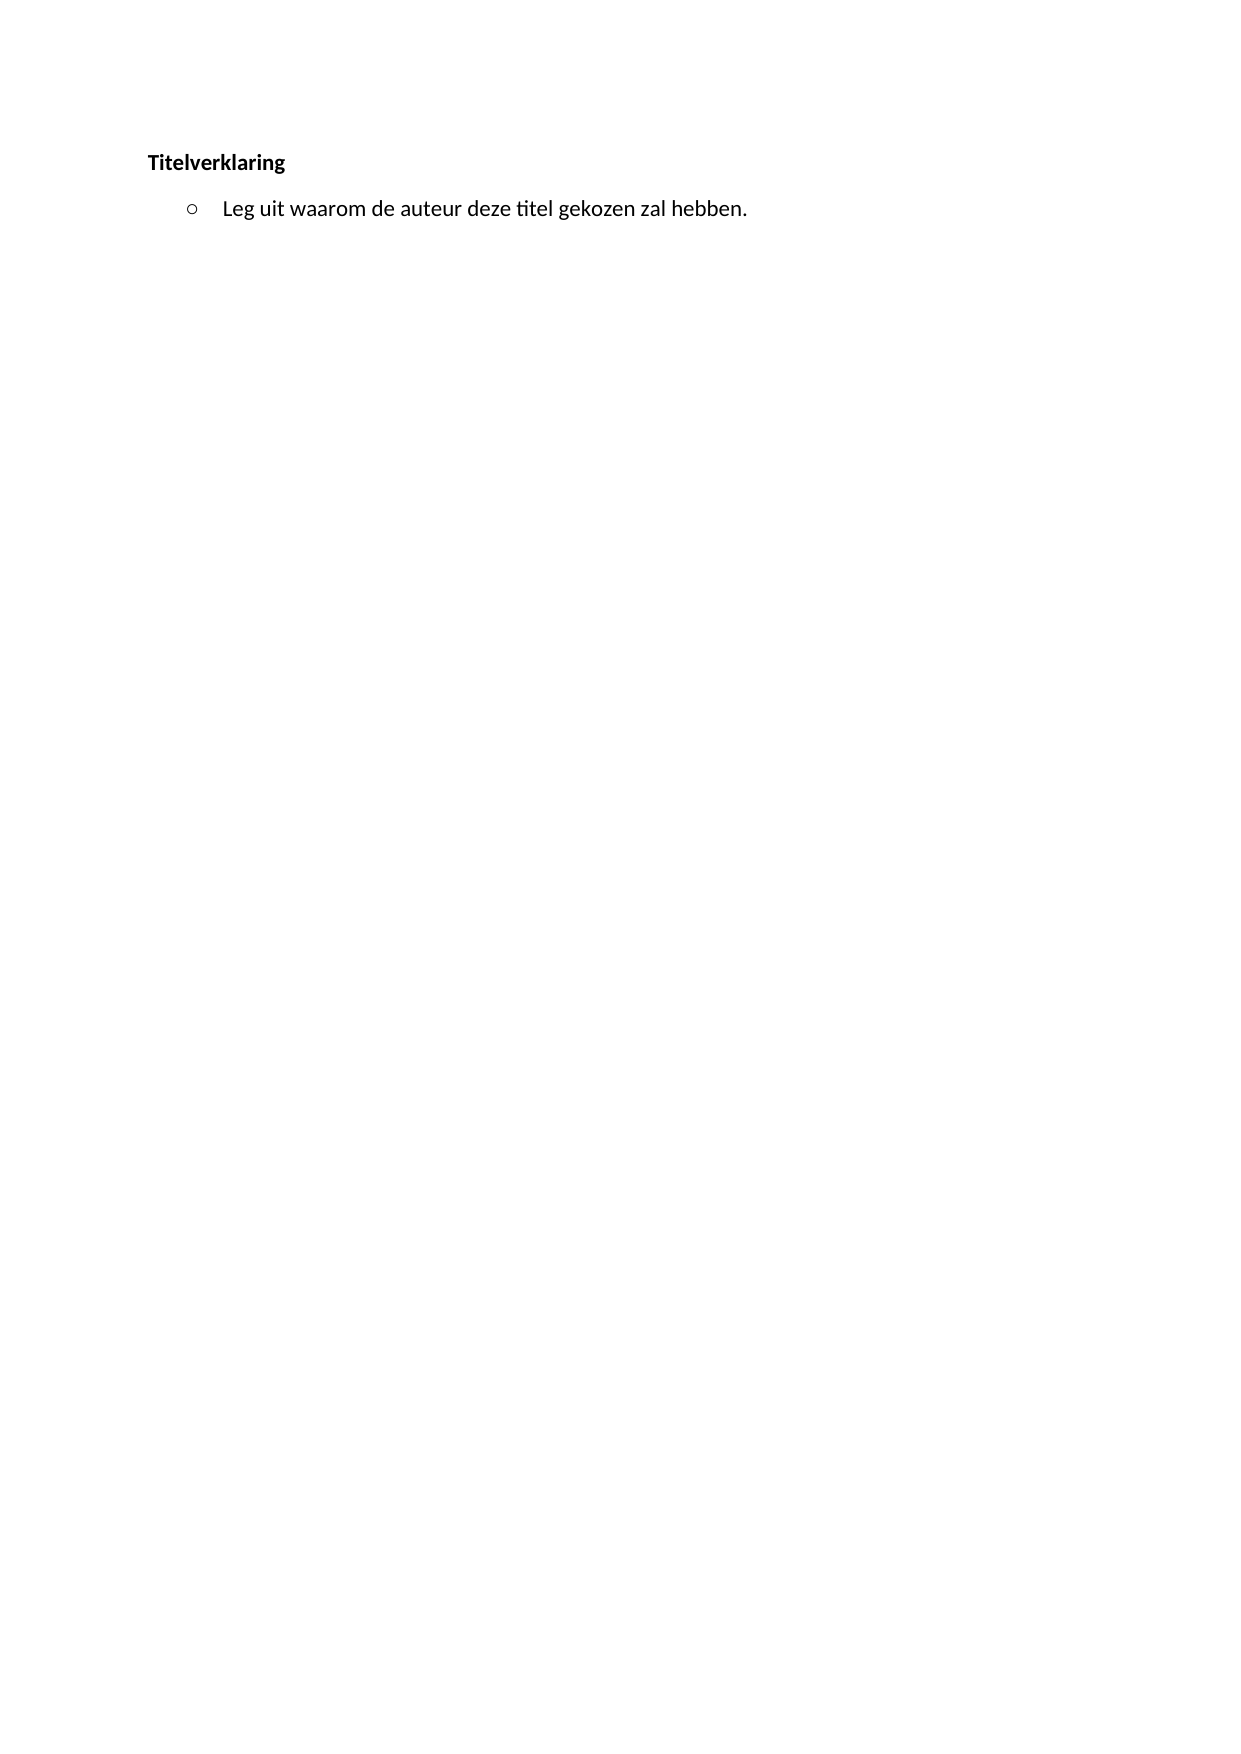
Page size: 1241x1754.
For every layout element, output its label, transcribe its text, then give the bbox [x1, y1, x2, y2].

text Titelverklaring [148, 148, 1093, 176]
list Leg uit waarom de auteur deze titel gekozen zal hebben. [185, 194, 1093, 224]
